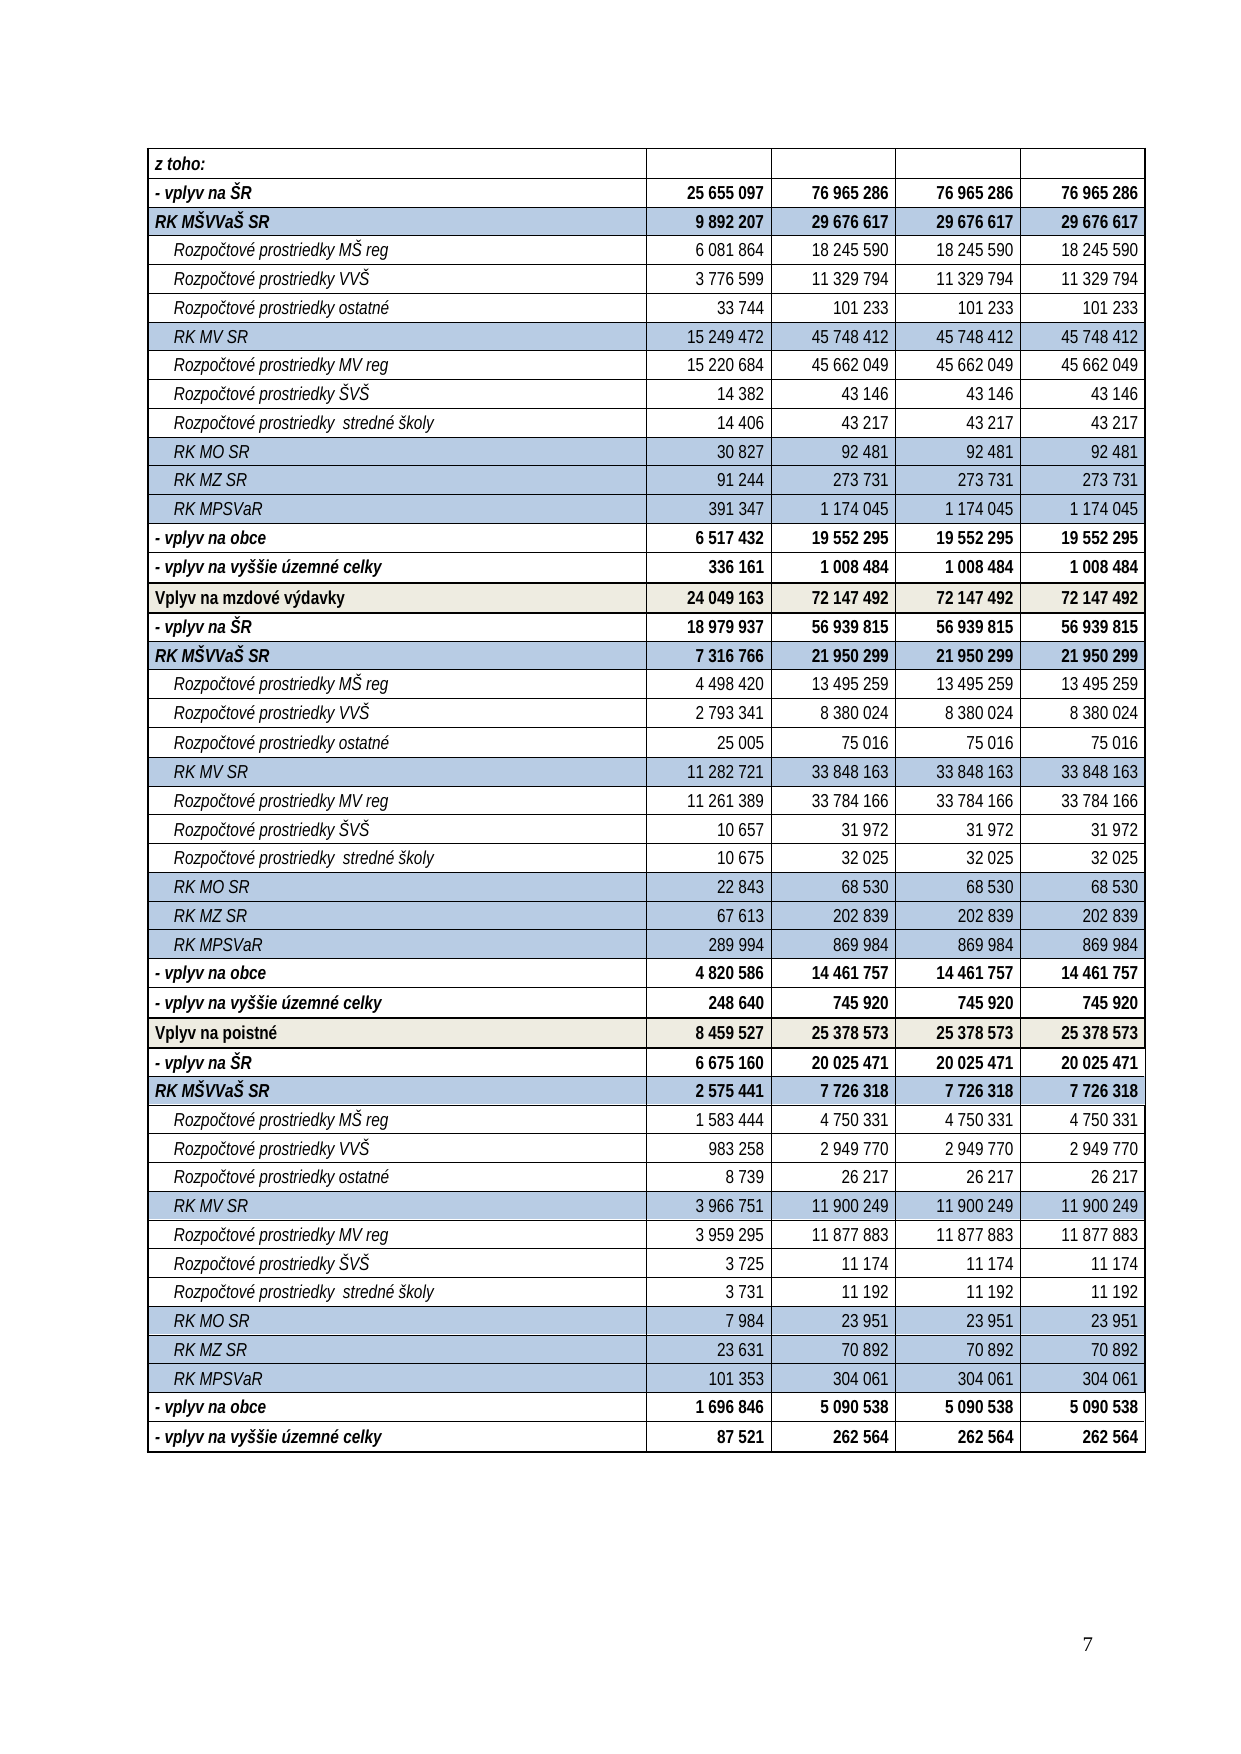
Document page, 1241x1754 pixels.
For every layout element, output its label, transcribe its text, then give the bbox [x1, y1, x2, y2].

table_cell 8 380 024 [896, 699, 1020, 727]
table_cell 76 965 286 [896, 179, 1020, 207]
table_cell 4 750 331 [896, 1106, 1020, 1133]
table_cell 31 972 [772, 815, 895, 843]
table_cell RK MV SR [149, 758, 646, 786]
table_cell [647, 149, 771, 178]
table_cell 11 261 389 [647, 787, 771, 814]
table_cell 29 676 617 [896, 208, 1020, 235]
table_cell 33 744 [647, 294, 771, 322]
table_cell 2 575 441 [647, 1077, 771, 1104]
table_cell 1 174 045 [1021, 495, 1144, 523]
table_cell RK MO SR [149, 438, 646, 465]
table_cell 21 950 299 [896, 642, 1020, 669]
table_cell - vplyv na vyššie územné celky [149, 988, 646, 1017]
table_cell 31 972 [896, 815, 1020, 843]
table_cell 68 530 [1021, 873, 1144, 901]
table_cell 336 161 [647, 553, 771, 582]
table_cell 67 613 [647, 902, 771, 929]
table_cell 11 192 [772, 1278, 895, 1306]
table_cell - vplyv na vyššie územné celky [149, 553, 646, 582]
table_cell 9 892 207 [647, 208, 771, 235]
table_cell 26 217 [1021, 1163, 1144, 1191]
table_cell 248 640 [647, 988, 771, 1017]
table_cell 4 498 420 [647, 670, 771, 698]
table_cell 304 061 [1021, 1364, 1144, 1392]
table_cell - vplyv na obce [149, 959, 646, 987]
table_cell 1 696 846 [647, 1393, 771, 1421]
table_cell 101 233 [1021, 294, 1144, 322]
table_cell 5 090 538 [1021, 1393, 1145, 1421]
table_cell 15 249 472 [647, 323, 771, 350]
table_cell 92 481 [896, 438, 1020, 465]
table_cell 45 662 049 [896, 351, 1020, 379]
table_cell 33 784 166 [1021, 787, 1144, 814]
table_cell 273 731 [772, 466, 895, 494]
table_cell Rozpočtové prostriedky ŠVŠ [149, 815, 646, 843]
table_cell 14 461 757 [896, 959, 1020, 987]
table_cell 7 726 318 [1021, 1076, 1145, 1104]
table_cell RK MŠVVaŠ SR [149, 642, 646, 669]
table_cell - vplyv na obce [149, 524, 646, 552]
table_cell z toho: [149, 149, 646, 178]
table_cell 18 245 590 [896, 236, 1020, 264]
table_cell RK MŠVVaŠ SR [149, 1077, 646, 1104]
table_cell 1 008 484 [896, 553, 1020, 582]
table_cell Rozpočtové prostriedky MŠ reg [149, 236, 646, 264]
table_cell 1 008 484 [1021, 553, 1144, 582]
table_cell 4 750 331 [1021, 1106, 1144, 1133]
table_cell 869 984 [896, 930, 1020, 958]
table_cell 56 939 815 [772, 614, 895, 641]
table_cell 23 631 [647, 1336, 771, 1363]
table_cell 11 174 [772, 1249, 895, 1277]
table_cell 11 877 883 [896, 1221, 1020, 1248]
table_cell 262 564 [772, 1422, 895, 1451]
table_cell 23 951 [896, 1307, 1020, 1334]
table_cell Rozpočtové prostriedky MV reg [149, 351, 646, 379]
table_cell 87 521 [647, 1422, 771, 1451]
table_cell Vplyv na poistné [149, 1019, 646, 1047]
table_cell 2 949 770 [1021, 1134, 1144, 1162]
table_cell 7 726 318 [896, 1077, 1020, 1104]
table_cell 45 748 412 [772, 323, 895, 350]
table_cell 43 217 [1021, 409, 1144, 437]
table_cell 25 378 573 [896, 1019, 1020, 1047]
table_cell 70 892 [896, 1336, 1020, 1363]
table_cell 72 147 492 [896, 584, 1020, 612]
table_cell 26 217 [772, 1163, 895, 1191]
table_cell 4 820 586 [647, 959, 771, 987]
table_cell 25 378 573 [772, 1019, 895, 1047]
table_cell RK MZ SR [149, 466, 646, 494]
table_cell 262 564 [896, 1422, 1020, 1451]
table_cell RK MV SR [149, 323, 646, 350]
table_cell 11 174 [896, 1249, 1020, 1277]
table_cell 31 972 [1021, 815, 1144, 843]
table_cell 76 965 286 [1021, 179, 1144, 207]
table_cell 21 950 299 [772, 642, 895, 669]
table_cell 19 552 295 [896, 524, 1020, 552]
table_cell 2 949 770 [772, 1134, 895, 1162]
table_cell 75 016 [1021, 728, 1144, 757]
table_cell 26 217 [896, 1163, 1020, 1191]
table_cell Rozpočtové prostriedky VVŠ [149, 699, 646, 727]
table_cell 23 951 [772, 1307, 895, 1334]
table_cell 45 748 412 [896, 323, 1020, 350]
table_cell RK MPSVaR [149, 1364, 646, 1392]
table_cell 11 900 249 [772, 1192, 895, 1219]
table_cell 202 839 [1021, 902, 1144, 929]
table_cell [772, 149, 895, 178]
table_cell 18 979 937 [647, 614, 771, 641]
table_cell 11 192 [896, 1278, 1020, 1306]
table_cell Rozpočtové prostriedky MV reg [149, 1221, 646, 1248]
table_cell 869 984 [772, 930, 895, 958]
table_cell RK MO SR [149, 1307, 646, 1334]
table_cell 8 380 024 [772, 699, 895, 727]
table_cell 20 025 471 [896, 1049, 1020, 1076]
table_cell 745 920 [772, 988, 895, 1017]
table_cell 75 016 [772, 728, 895, 757]
table_cell 32 025 [772, 844, 895, 872]
table_cell 8 380 024 [1021, 699, 1144, 727]
table_cell 1 174 045 [772, 495, 895, 523]
table_cell 11 192 [1021, 1278, 1144, 1306]
table_cell 6 081 864 [647, 236, 771, 264]
table_cell 7 726 318 [772, 1077, 895, 1104]
table_cell Rozpočtové prostriedky ŠVŠ [149, 1249, 646, 1277]
table_cell Rozpočtové prostriedky VVŠ [149, 1134, 646, 1162]
table_cell RK MZ SR [149, 1336, 646, 1363]
table_cell 6 517 432 [647, 524, 771, 552]
table_cell Rozpočtové prostriedky MŠ reg [149, 670, 646, 698]
table_cell 14 461 757 [772, 959, 895, 987]
table_cell 7 984 [647, 1307, 771, 1334]
table_cell Rozpočtové prostriedky ostatné [149, 728, 646, 757]
table_cell 11 877 883 [772, 1221, 895, 1248]
table_cell 14 406 [647, 409, 771, 437]
table_cell 10 675 [647, 844, 771, 872]
table_cell 19 552 295 [1021, 524, 1144, 552]
table_cell 68 530 [896, 873, 1020, 901]
table_cell 15 220 684 [647, 351, 771, 379]
table_cell 56 939 815 [896, 614, 1020, 641]
table_cell 32 025 [1021, 844, 1144, 872]
table_cell 1 008 484 [772, 553, 895, 582]
table_cell [896, 149, 1020, 178]
table_cell 101 353 [647, 1364, 771, 1392]
table_cell RK MO SR [149, 873, 646, 901]
table_cell RK MPSVaR [149, 930, 646, 958]
table_cell 24 049 163 [647, 584, 771, 612]
table_cell 11 329 794 [896, 265, 1020, 293]
table_cell 7 316 766 [647, 642, 771, 669]
table_cell 19 552 295 [772, 524, 895, 552]
table_cell 8 459 527 [647, 1019, 771, 1047]
table_cell RK MZ SR [149, 902, 646, 929]
table_cell 33 848 163 [896, 758, 1020, 786]
table_cell 11 282 721 [647, 758, 771, 786]
table_cell 14 461 757 [1021, 959, 1144, 987]
table_cell 11 174 [1021, 1249, 1144, 1277]
table_cell 72 147 492 [1021, 584, 1144, 612]
table_cell 33 848 163 [772, 758, 895, 786]
table_cell 273 731 [896, 466, 1020, 494]
table_cell - vplyv na ŠR [149, 1049, 646, 1076]
table_cell 983 258 [647, 1134, 771, 1162]
table_cell 745 920 [1021, 988, 1144, 1017]
table_cell 18 245 590 [772, 236, 895, 264]
table_cell 20 025 471 [772, 1049, 895, 1076]
table_cell 289 994 [647, 930, 771, 958]
table_cell 304 061 [896, 1364, 1020, 1392]
table_cell Rozpočtové prostriedky MV reg [149, 787, 646, 814]
table_cell Rozpočtové prostriedky VVŠ [149, 265, 646, 293]
table_cell 273 731 [1021, 466, 1144, 494]
table_cell 32 025 [896, 844, 1020, 872]
table_cell 2 949 770 [896, 1134, 1020, 1162]
table_cell 75 016 [896, 728, 1020, 757]
table_cell [1021, 149, 1144, 178]
table_cell 745 920 [896, 988, 1020, 1017]
table_cell 13 495 259 [1021, 670, 1144, 698]
table_cell 45 662 049 [1021, 351, 1144, 379]
table_cell 869 984 [1021, 930, 1144, 958]
table_cell 5 090 538 [896, 1393, 1020, 1421]
table_cell 22 843 [647, 873, 771, 901]
table_cell 202 839 [896, 902, 1020, 929]
table_cell Rozpočtové prostriedky stredné školy [149, 844, 646, 872]
table_cell 25 005 [647, 728, 771, 757]
table_cell Rozpočtové prostriedky ostatné [149, 294, 646, 322]
table_cell 30 827 [647, 438, 771, 465]
table_cell 43 146 [896, 380, 1020, 408]
table_cell 23 951 [1021, 1307, 1144, 1334]
table_cell 43 146 [772, 380, 895, 408]
table_cell RK MPSVaR [149, 495, 646, 523]
table_cell 1 583 444 [647, 1106, 771, 1133]
table_cell 13 495 259 [772, 670, 895, 698]
table_cell 43 146 [1021, 380, 1144, 408]
table_cell 72 147 492 [772, 584, 895, 612]
table_cell - vplyv na vyššie územné celky [149, 1422, 646, 1451]
table_cell 10 657 [647, 815, 771, 843]
table_cell 45 748 412 [1021, 323, 1144, 350]
table_cell 13 495 259 [896, 670, 1020, 698]
table_cell 391 347 [647, 495, 771, 523]
table_cell 92 481 [772, 438, 895, 465]
table_cell RK MV SR [149, 1192, 646, 1219]
table_cell 8 739 [647, 1163, 771, 1191]
table_cell 11 900 249 [896, 1192, 1020, 1219]
table_cell 3 959 295 [647, 1221, 771, 1248]
table_cell Rozpočtové prostriedky stredné školy [149, 409, 646, 437]
table_cell 2 793 341 [647, 699, 771, 727]
table_cell - vplyv na ŠR [149, 179, 646, 207]
table_cell 3 731 [647, 1278, 771, 1306]
table_cell RK MŠVVaŠ SR [149, 208, 646, 235]
table_cell 4 750 331 [772, 1106, 895, 1133]
table_cell 33 848 163 [1021, 758, 1144, 786]
table_cell Vplyv na mzdové výdavky [149, 584, 646, 612]
table_cell Rozpočtové prostriedky MŠ reg [149, 1106, 646, 1133]
table_cell 3 725 [647, 1249, 771, 1277]
table_cell 5 090 538 [772, 1393, 895, 1421]
table_cell 202 839 [772, 902, 895, 929]
table_cell 3 966 751 [647, 1192, 771, 1219]
table_cell 11 329 794 [772, 265, 895, 293]
table_cell 18 245 590 [1021, 236, 1144, 264]
table_cell 33 784 166 [896, 787, 1020, 814]
table_cell 1 174 045 [896, 495, 1020, 523]
table_cell Rozpočtové prostriedky ŠVŠ [149, 380, 646, 408]
table_cell 101 233 [896, 294, 1020, 322]
table_cell Rozpočtové prostriedky stredné školy [149, 1278, 646, 1306]
table_cell 29 676 617 [772, 208, 895, 235]
table_cell 6 675 160 [647, 1049, 771, 1076]
table_cell 45 662 049 [772, 351, 895, 379]
table_cell Rozpočtové prostriedky ostatné [149, 1163, 646, 1191]
table_cell 11 900 249 [1021, 1192, 1144, 1219]
table_cell 11 877 883 [1021, 1221, 1144, 1248]
table_cell 68 530 [772, 873, 895, 901]
table_cell 304 061 [772, 1364, 895, 1392]
table_cell 43 217 [772, 409, 895, 437]
table_cell 11 329 794 [1021, 265, 1144, 293]
table_cell 70 892 [1021, 1336, 1144, 1363]
table_cell 29 676 617 [1021, 208, 1144, 235]
table_cell 14 382 [647, 380, 771, 408]
table_cell 262 564 [1021, 1421, 1145, 1451]
table_cell - vplyv na obce [149, 1393, 646, 1421]
table_cell 25 655 097 [647, 179, 771, 207]
table_cell 20 025 471 [1021, 1049, 1145, 1076]
table_cell 21 950 299 [1021, 642, 1144, 669]
table_cell 33 784 166 [772, 787, 895, 814]
table_cell - vplyv na ŠR [149, 614, 646, 641]
table_cell 43 217 [896, 409, 1020, 437]
table_cell 70 892 [772, 1336, 895, 1363]
table_cell 56 939 815 [1021, 614, 1144, 641]
table_cell 25 378 573 [1021, 1019, 1144, 1047]
table_cell 3 776 599 [647, 265, 771, 293]
table_cell 76 965 286 [772, 179, 895, 207]
table_cell 101 233 [772, 294, 895, 322]
table_cell 91 244 [647, 466, 771, 494]
table_cell 92 481 [1021, 438, 1144, 465]
